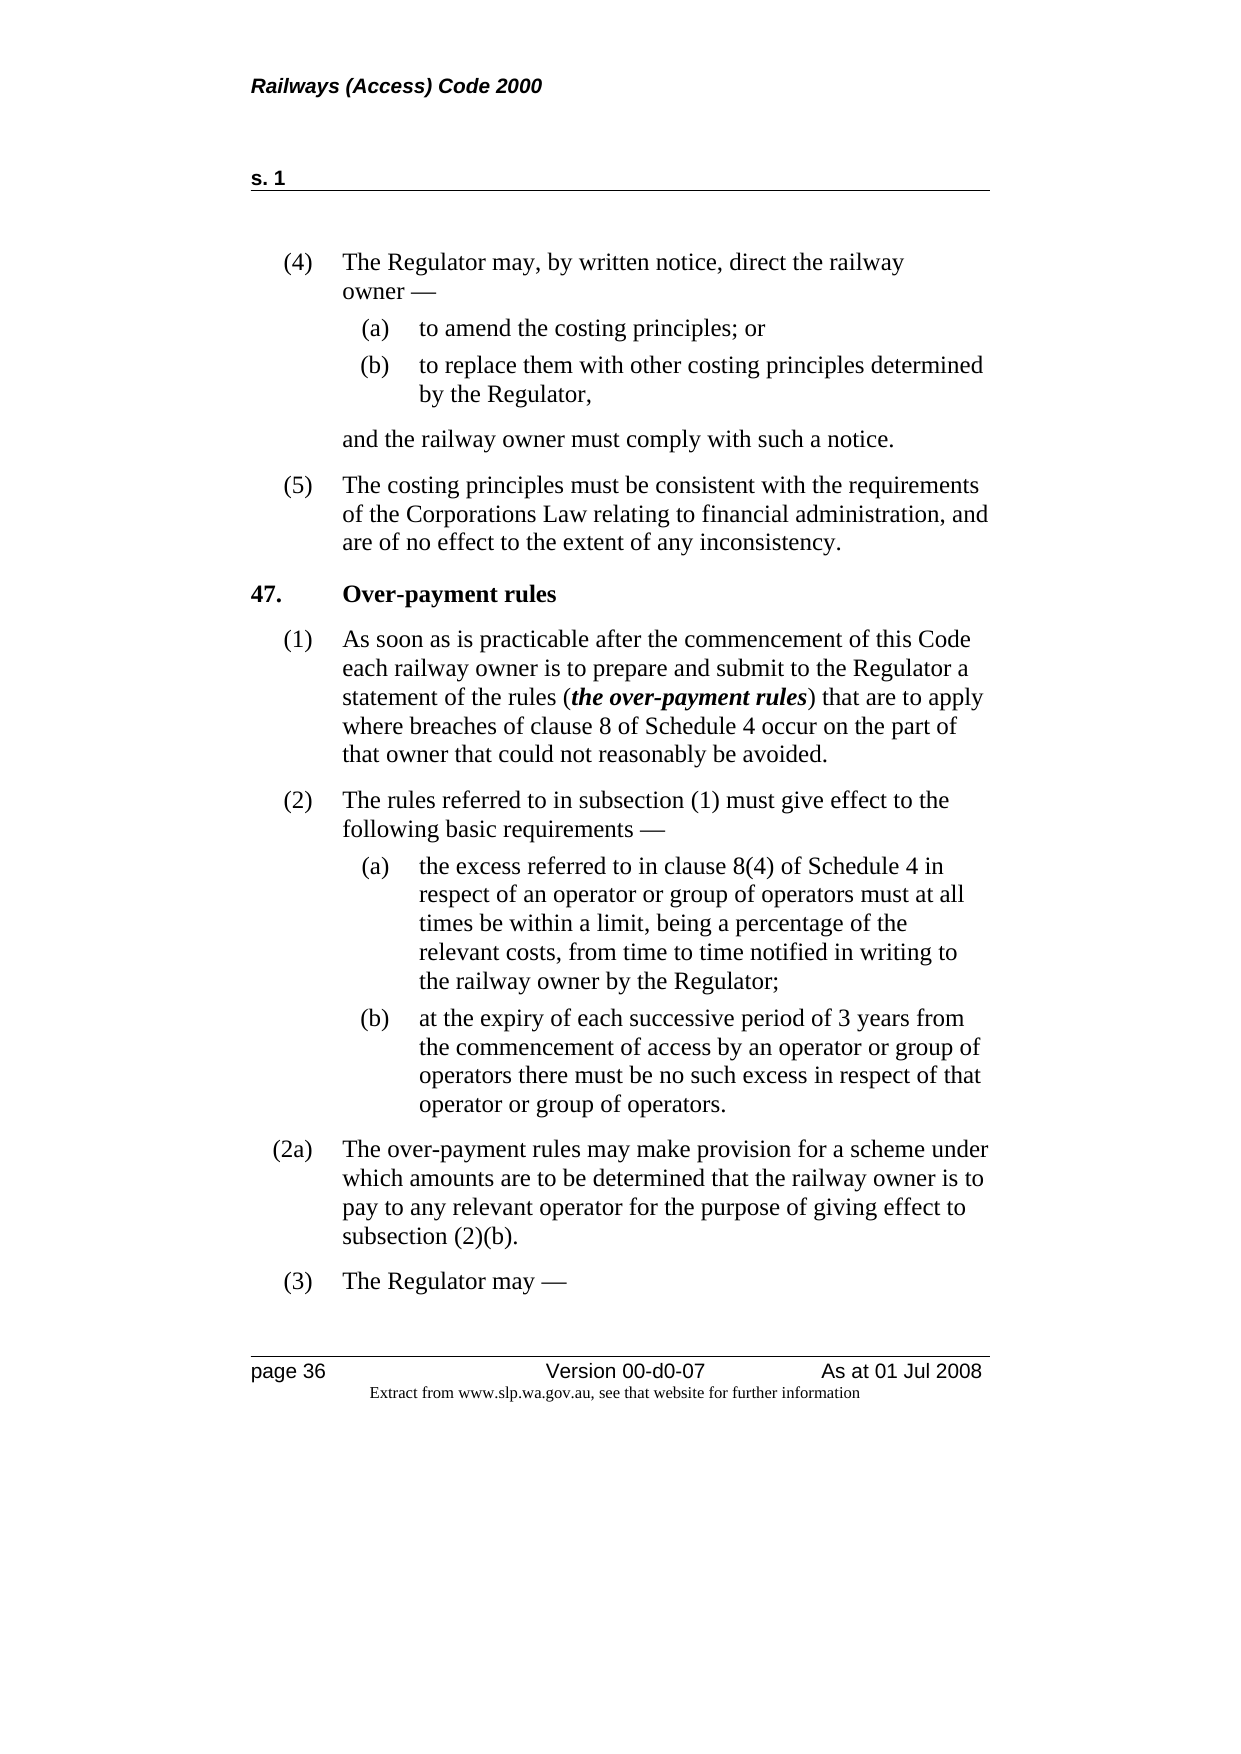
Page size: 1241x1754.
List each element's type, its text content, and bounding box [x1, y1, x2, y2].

text (1) As soon as is practicable after the commencement of this Code each railway owner is to prepare and submit to the Regulator a statement of the rules (the over-payment rules) that are to apply where breaches of clause 8 of Schedule 4 occur on the part of that owner that could not reasonably be avoided. [251, 624, 990, 768]
text (4) The Regulator may, by written notice, direct the railway owner — [251, 247, 990, 305]
text (b) at the expiry of each successive period of 3 years from the commencement of access by an operator or group of operators there must be no such excess in respect of that operator or group of operators. [251, 1003, 990, 1118]
text (2a) The over-payment rules may make provision for a scheme under which amounts are to be determined that the railway owner is to pay to any relevant operator for the purpose of giving effect to subsection (2)(b). [251, 1134, 990, 1249]
text (3) The Regulator may — [251, 1266, 990, 1295]
text (a) the excess referred to in clause 8(4) of Schedule 4 in respect of an operator or group of operators must at all times be within a limit, being a percentage of the relevant costs, from time to time notified in writing to the railway owner by the Regulator; [251, 851, 990, 994]
text (b) to replace them with other costing principles determined by the Regulator, [251, 350, 990, 408]
subtitle 47. Over-payment rules [251, 579, 990, 608]
text (5) The costing principles must be consistent with the requirements of the Corporations Law relating to financial administration, and are of no effect to the extent of any inconsistency. [251, 470, 990, 556]
text (2) The rules referred to in subsection (1) must give effect to the following basic requirements — [251, 785, 990, 842]
text (a) to amend the costing principles; or [251, 313, 990, 342]
text and the railway owner must comply with such a notice. [251, 424, 990, 453]
